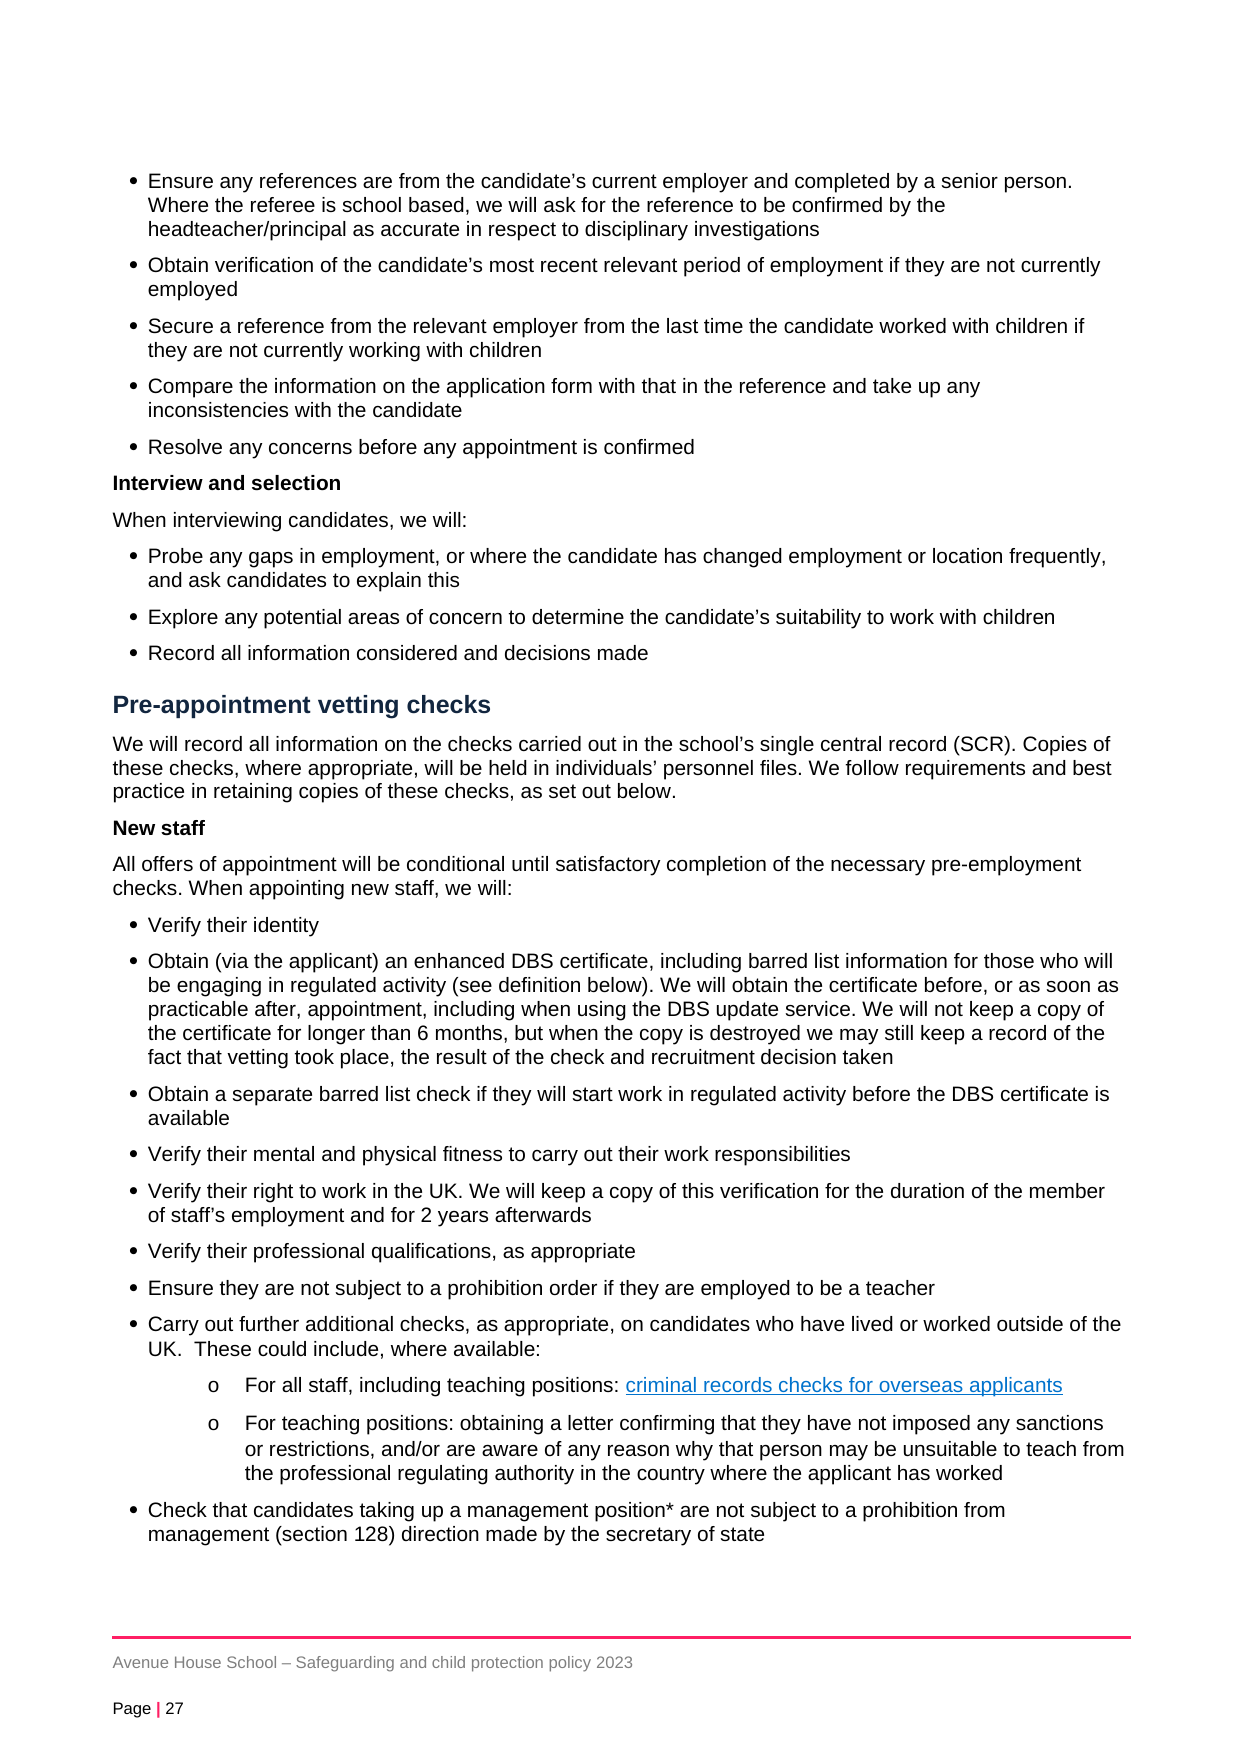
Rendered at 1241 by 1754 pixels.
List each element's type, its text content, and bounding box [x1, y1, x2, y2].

text Resolve any concerns before any appointment is confirmed [130, 434, 1128, 458]
text We will record all information on the checks carried out in the school’s single central record (SCR). Copies of these checks, where appropriate, will be held in individuals’ personnel files. We follow requirements and best practice in retaining copies of these checks, as set out below. [112, 731, 1128, 803]
text Explore any potential areas of concern to determine the candidate’s suitability to work with children [130, 604, 1128, 628]
list For teaching positions: obtaining a letter confirming that they have not imposed any sanctions or restrictions, and/or are aware of any reason why that person may be unsuitable to teach from the professional regulating authority in the country where the applicant has worked [207, 1411, 1128, 1485]
text Ensure any references are from the candidate’s current employer and completed by a senior person. Where the referee is school based, we will ask for the reference to be confirmed by the headteacher/principal as accurate in respect to disciplinary investigations [130, 168, 1128, 240]
text Ensure they are not subject to a prohibition order if they are employed to be a teacher [130, 1276, 1128, 1300]
text Secure a reference from the relevant employer from the last time the candidate worked with children if they are not currently working with children [130, 313, 1128, 361]
text Verify their right to work in the UK. We will keep a copy of this verification for the duration of the member of staff’s employment and for 2 years afterwards [130, 1179, 1128, 1227]
text Obtain a separate barred list check if they will start work in regulated activity before the DBS certificate is available [130, 1082, 1128, 1129]
text When interviewing candidates, we will: [112, 507, 1128, 531]
text Pre-appointment vetting checks [112, 690, 1128, 719]
text Interview and selection [112, 471, 1128, 495]
text Verify their mental and physical fitness to carry out their work responsibilities [130, 1142, 1128, 1166]
text Verify their professional qualifications, as appropriate [130, 1239, 1128, 1263]
text Obtain (via the applicant) an enhanced DBS certificate, including barred list information for those who will be engaging in regulated activity (see definition below). We will obtain the certificate before, or as soon as practicable after, appointment, including when using the DBS update service. We will not keep a copy of the certificate for longer than 6 months, but when the copy is destroyed we may still keep a record of the fact that vetting took place, the result of the check and recruitment decision taken [130, 949, 1128, 1069]
text Obtain verification of the candidate’s most recent relevant period of employment if they are not currently employed [130, 253, 1128, 301]
text Probe any gaps in employment, or where the candidate has changed employment or location frequently, and ask candidates to explain this [130, 544, 1128, 592]
text Verify their identity [130, 913, 1128, 937]
list For all staff, including teaching positions: criminal records checks for overseas applicants [207, 1373, 1128, 1399]
text Record all information considered and decisions made [130, 641, 1128, 665]
text Check that candidates taking up a management position* are not subject to a prohibition from management (section 128) direction made by the secretary of state [130, 1497, 1128, 1545]
text New staff [112, 816, 1128, 840]
text Carry out further additional checks, as appropriate, on candidates who have lived or worked outside of the UK. These could include, where available: [130, 1312, 1128, 1360]
text Compare the information on the application form with that in the reference and take up any inconsistencies with the candidate [130, 374, 1128, 422]
text All offers of appointment will be conditional until satisfactory completion of the necessary pre-employment checks. When appointing new staff, we will: [112, 852, 1128, 900]
